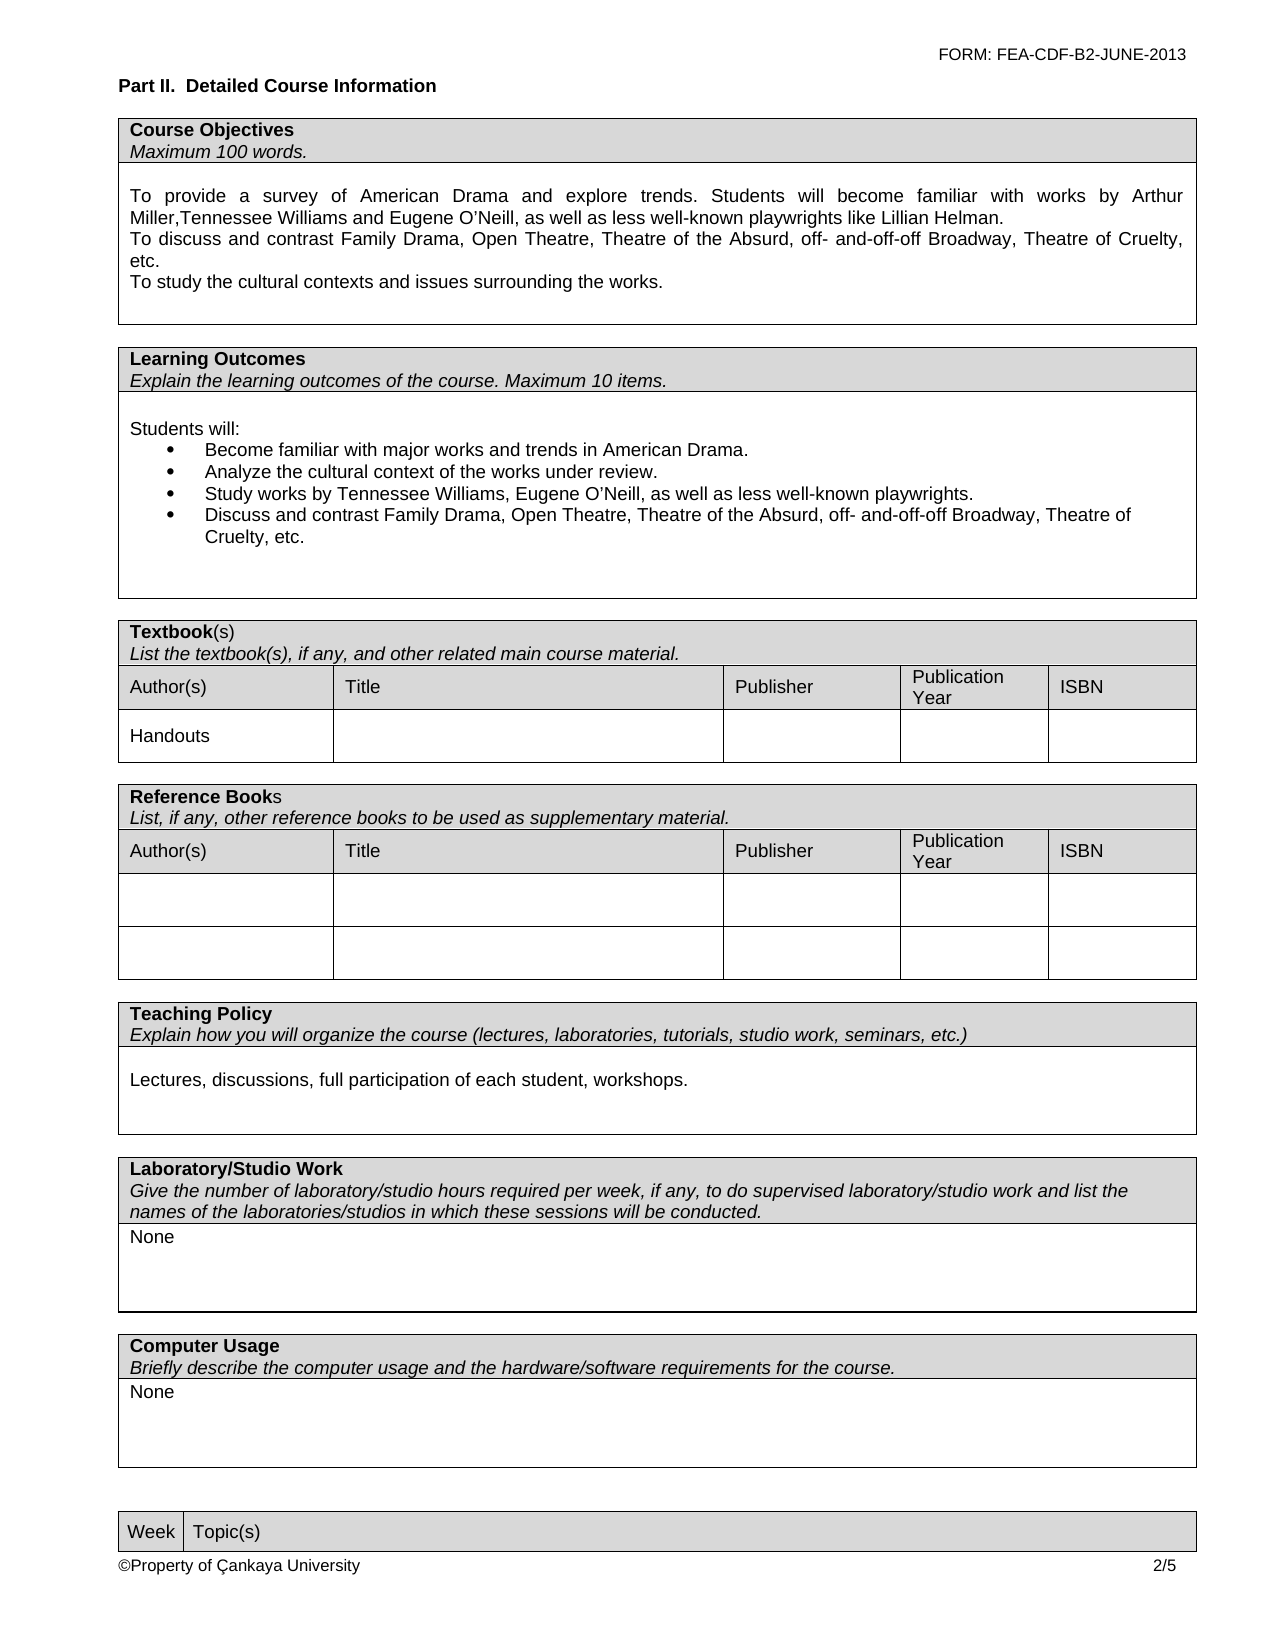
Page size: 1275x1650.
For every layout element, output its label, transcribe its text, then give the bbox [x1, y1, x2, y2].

table_header Course Objectives Maximum 100 words. [119, 119, 1196, 162]
table_header Teaching Policy Explain how you will organize the course (lectures, laboratories, tutorials, studio work, seminars, etc.) [119, 1003, 1196, 1046]
table_cell Publication Year [901, 830, 1048, 873]
table_cell [1049, 874, 1196, 926]
table_cell Lectures, discussions, full participation of each student, workshops. [119, 1047, 1196, 1134]
table_cell Students will: Become familiar with major works and trends in American Drama. Analyze the cultural context of the works under review. Study works by Tennessee Williams, Eugene O’Neill, as well as less well-known playwrights. Discuss and contrast Family Drama, Open Theatre, Theatre of the Absurd, off- and-off-off Broadway, Theatre of Cruelty, etc. [119, 392, 1196, 598]
table_header Learning Outcomes Explain the learning outcomes of the course. Maximum 10 items. [119, 348, 1196, 391]
table_cell [334, 874, 723, 926]
table_cell [724, 874, 900, 926]
table_cell Author(s) [119, 666, 333, 709]
table_header Laboratory/Studio Work Give the number of laboratory/studio hours required per week, if any, to do supervised laboratory/studio work and list the names of the laboratories/studios in which these sessions will be conducted. [119, 1158, 1196, 1223]
table_cell Title [334, 666, 723, 709]
table_cell [1049, 710, 1196, 762]
table_cell Publication Year [901, 666, 1048, 709]
table_cell Author(s) [119, 830, 333, 873]
table_cell [724, 927, 900, 979]
table_cell None [119, 1379, 1196, 1467]
table_cell Handouts [119, 710, 333, 762]
table_header Topic(s) [184, 1512, 1196, 1551]
text Part II. Detailed Course Information [118, 75, 1186, 97]
table_cell None [119, 1224, 1196, 1311]
table_cell [334, 710, 723, 762]
table_cell [334, 927, 723, 979]
table_header Week [119, 1512, 183, 1551]
table_cell ISBN [1049, 830, 1196, 873]
table_cell Publisher [724, 666, 900, 709]
table_cell [119, 927, 333, 979]
table_cell [724, 710, 900, 762]
table_header Computer Usage Briefly describe the computer usage and the hardware/software requirements for the course. [119, 1335, 1196, 1378]
table_cell ISBN [1049, 666, 1196, 709]
table_header Reference Books List, if any, other reference books to be used as supplementary material. [119, 785, 1196, 828]
table_cell Title [334, 830, 723, 873]
table_cell Publisher [724, 830, 900, 873]
table_cell [901, 874, 1048, 926]
table_cell To provide a survey of American Drama and explore trends. Students will become familiar with works by Arthur Miller,Tennessee Williams and Eugene O’Neill, as well as less well-known playwrights like Lillian Helman. To discuss and contrast Family Drama, Open Theatre, Theatre of the Absurd, off- and-off-off Broadway, Theatre of Cruelty, etc. To study the cultural contexts and issues surrounding the works. [119, 163, 1196, 324]
table_cell [119, 874, 333, 926]
table_cell [1049, 927, 1196, 979]
table_cell [901, 927, 1048, 979]
table_header Textbook(s) List the textbook(s), if any, and other related main course material. [119, 621, 1196, 664]
table_cell [901, 710, 1048, 762]
